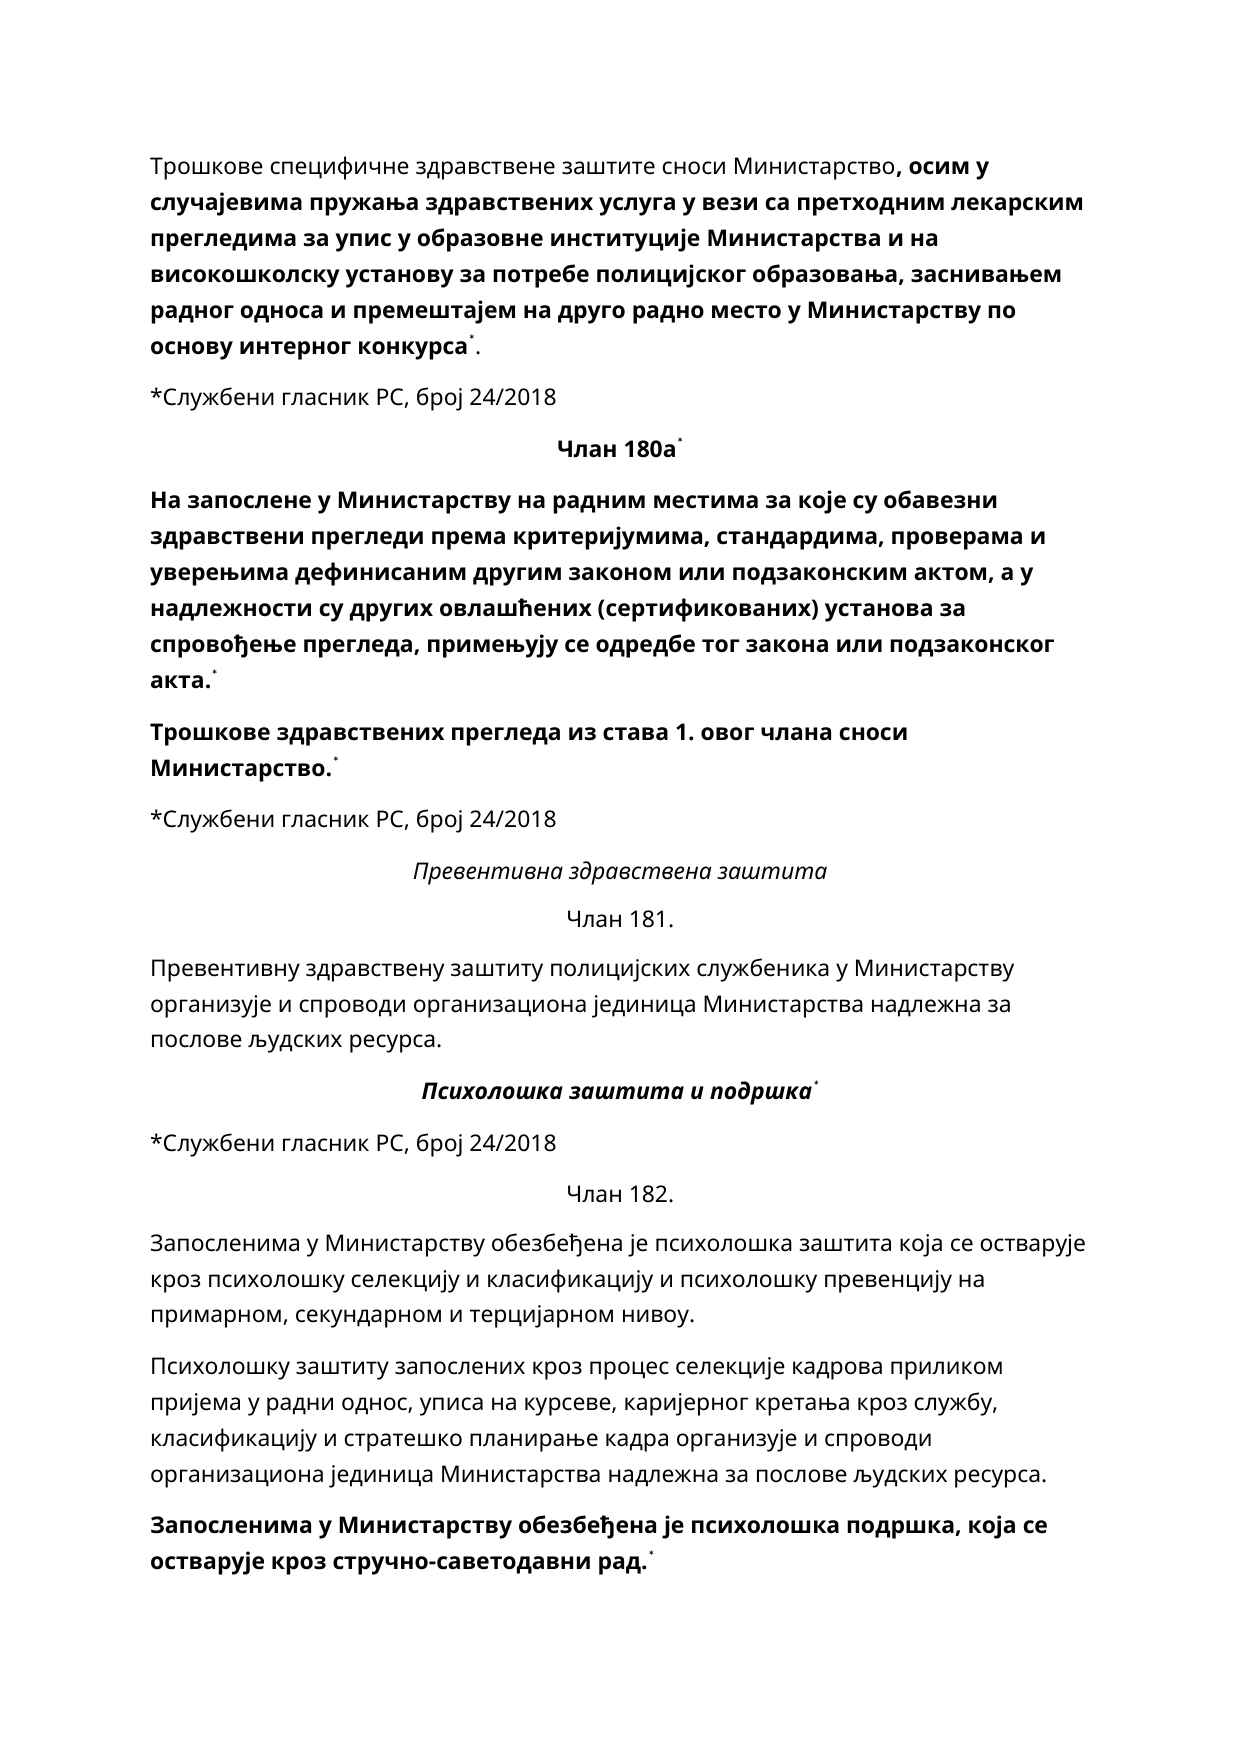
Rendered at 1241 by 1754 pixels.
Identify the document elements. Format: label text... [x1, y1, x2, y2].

text Психолошка заштита и подршка* [150, 1075, 1090, 1106]
text Трошкове здравствених прегледа из става 1. овог члана сноси Министарство.* [150, 716, 1090, 783]
text Психолошку заштиту запослених кроз процес селекције кадрова приликом пријема у радни однос, уписа на курсеве, каријерног кретања кроз службу, класификацију и стратешко планирање кадра организује и спроводи организациона јединица Министарства надлежна за послове људских ресурса. [150, 1350, 1090, 1489]
text Запосленима у Министарству обезбеђена је психолошка подршка, која се остварује кроз стручно-саветодавни рад.* [150, 1509, 1090, 1577]
text Запосленима у Министарству обезбеђена је психолошка заштита која се остварује кроз психолошку селекцију и класификацију и психолошку превенцију на примарном, секундарном и терцијарном нивоу. [150, 1227, 1090, 1330]
text *Службени гласник РС, број 24/2018 [150, 1127, 1090, 1158]
text Члан 181. [150, 903, 1090, 934]
text На запослене у Министарству на радним местима за које су обавезни здравствени прегледи према критеријумима, стандардима, проверама и уверењима дефинисаним другим законом или подзаконским актом, а у надлежности су других овлашћених (сертификованих) установа за спровођење прегледа, примењују се одредбе тог закона или подзаконског акта.* [150, 484, 1090, 695]
text *Службени гласник РС, број 24/2018 [150, 381, 1090, 412]
text Члан 180а* [150, 433, 1090, 464]
text *Службени гласник РС, број 24/2018 [150, 803, 1090, 834]
text Превентивна здравствена заштита [150, 855, 1090, 886]
text Превентивну здравствену заштиту полицијских службеника у Министарству организује и спроводи организациона јединица Министарства надлежна за послове људских ресурса. [150, 952, 1090, 1055]
text Члан 182. [150, 1178, 1090, 1209]
text Трошкове специфичне здравствене заштите сноси Министарство, осим у случајевима пружања здравствених услуга у вези са претходним лекарским прегледима за упис у образовне институције Министарства и на високошколску установу за потребе полицијског образовања, заснивањем радног односа и премештајем на друго радно место у Министарству по основу интерног конкурса*. [150, 150, 1090, 361]
